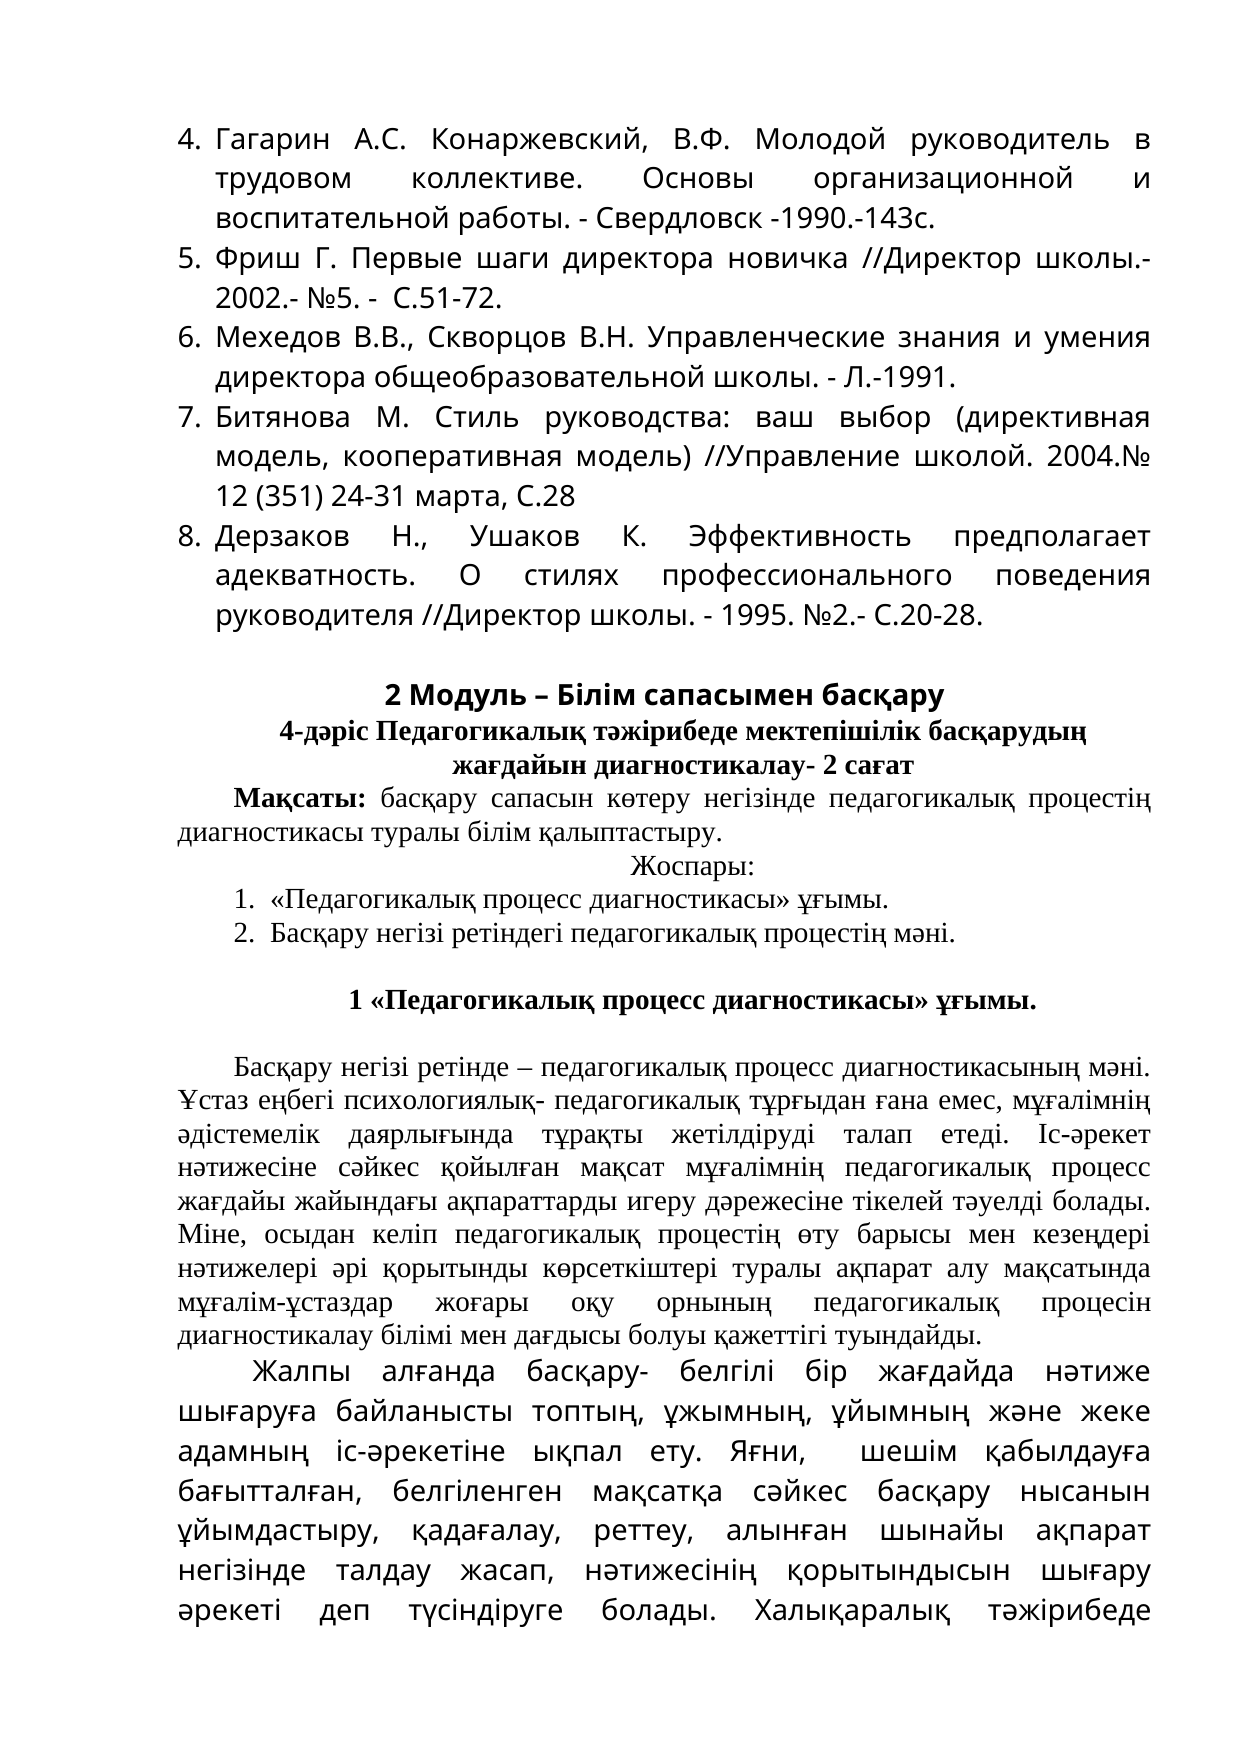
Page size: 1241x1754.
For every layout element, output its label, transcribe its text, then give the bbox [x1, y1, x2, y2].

text 2. Басқару негізі ретіндегі педагогикалық процестің мәні. [177, 915, 1152, 948]
text 1 «Педагогикалық процесс диагностикасы» ұғымы. [177, 982, 1152, 1015]
list Битянова М. Стиль руководства: ваш выбор (директивная модель, кооперативная модель) //Управление школой. 2004.№ 12 (351) 24-31 марта, С.28 [177, 396, 1152, 515]
text Жоспары: [177, 848, 1152, 881]
list Мехедов В.В., Скворцов В.Н. Управленческие знания и умения директора общеобразовательной школы. - Л.-1991. [177, 317, 1152, 396]
text 2 Модуль – Бiлiм сапасымен басқару [177, 674, 1152, 713]
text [177, 1351, 1152, 1628]
text 4-дәріс Педагогикалық тәжірибеде мектепішілік басқарудың жағдайын диагностикалау- 2 сағат [215, 713, 1152, 781]
list Фриш Г. Первые шаги директора новичка //Директор школы.-2002.- №5. - С.51-72. [177, 237, 1152, 317]
text Мақсаты: басқару сапасын көтеру негізінде педагогикалық процестің диагностикасы туралы білім қалыптастыру. [177, 781, 1152, 848]
list Гагарин А.С. Конаржевский, В.Ф. Молодой руководитель в трудовом коллективе. Основы организационной и воспитательной работы. - Свердловск -1990.-143с. [177, 118, 1152, 237]
text Басқару негізі ретінде – педагогикалық процесс диагностикасының мәні. Ұстаз еңбегі психологиялық- педагогикалық тұрғыдан ғана емес, мұғалімнің әдістемелік даярлығында тұрақты жетілдіруді талап етеді. Іс-әрекет нәтижесіне сәйкес қойылған мақсат мұғалімнің педагогикалық процесс жағдайы жайындағы ақпараттарды игеру дәрежесіне тікелей тәуелді болады. Міне, осыдан келіп педагогикалық процестің өту барысы мен кезеңдері нәтижелері әрі қорытынды көрсеткіштері туралы ақпарат алу мақсатында мұғалім-ұстаздар жоғары оқу орнының педагогикалық процесін диагностикалау білімі мен дағдысы болуы қажеттігі туындайды. [177, 1049, 1152, 1351]
list Дерзаков Н., Ушаков К. Эффективность предполагает адекватность. О стилях профессионального поведения руководителя //Директор школы. - 1995. №2.- С.20-28. [177, 515, 1152, 634]
text 1. «Педагогикалық процесс диагностикасы» ұғымы. [177, 881, 1152, 915]
